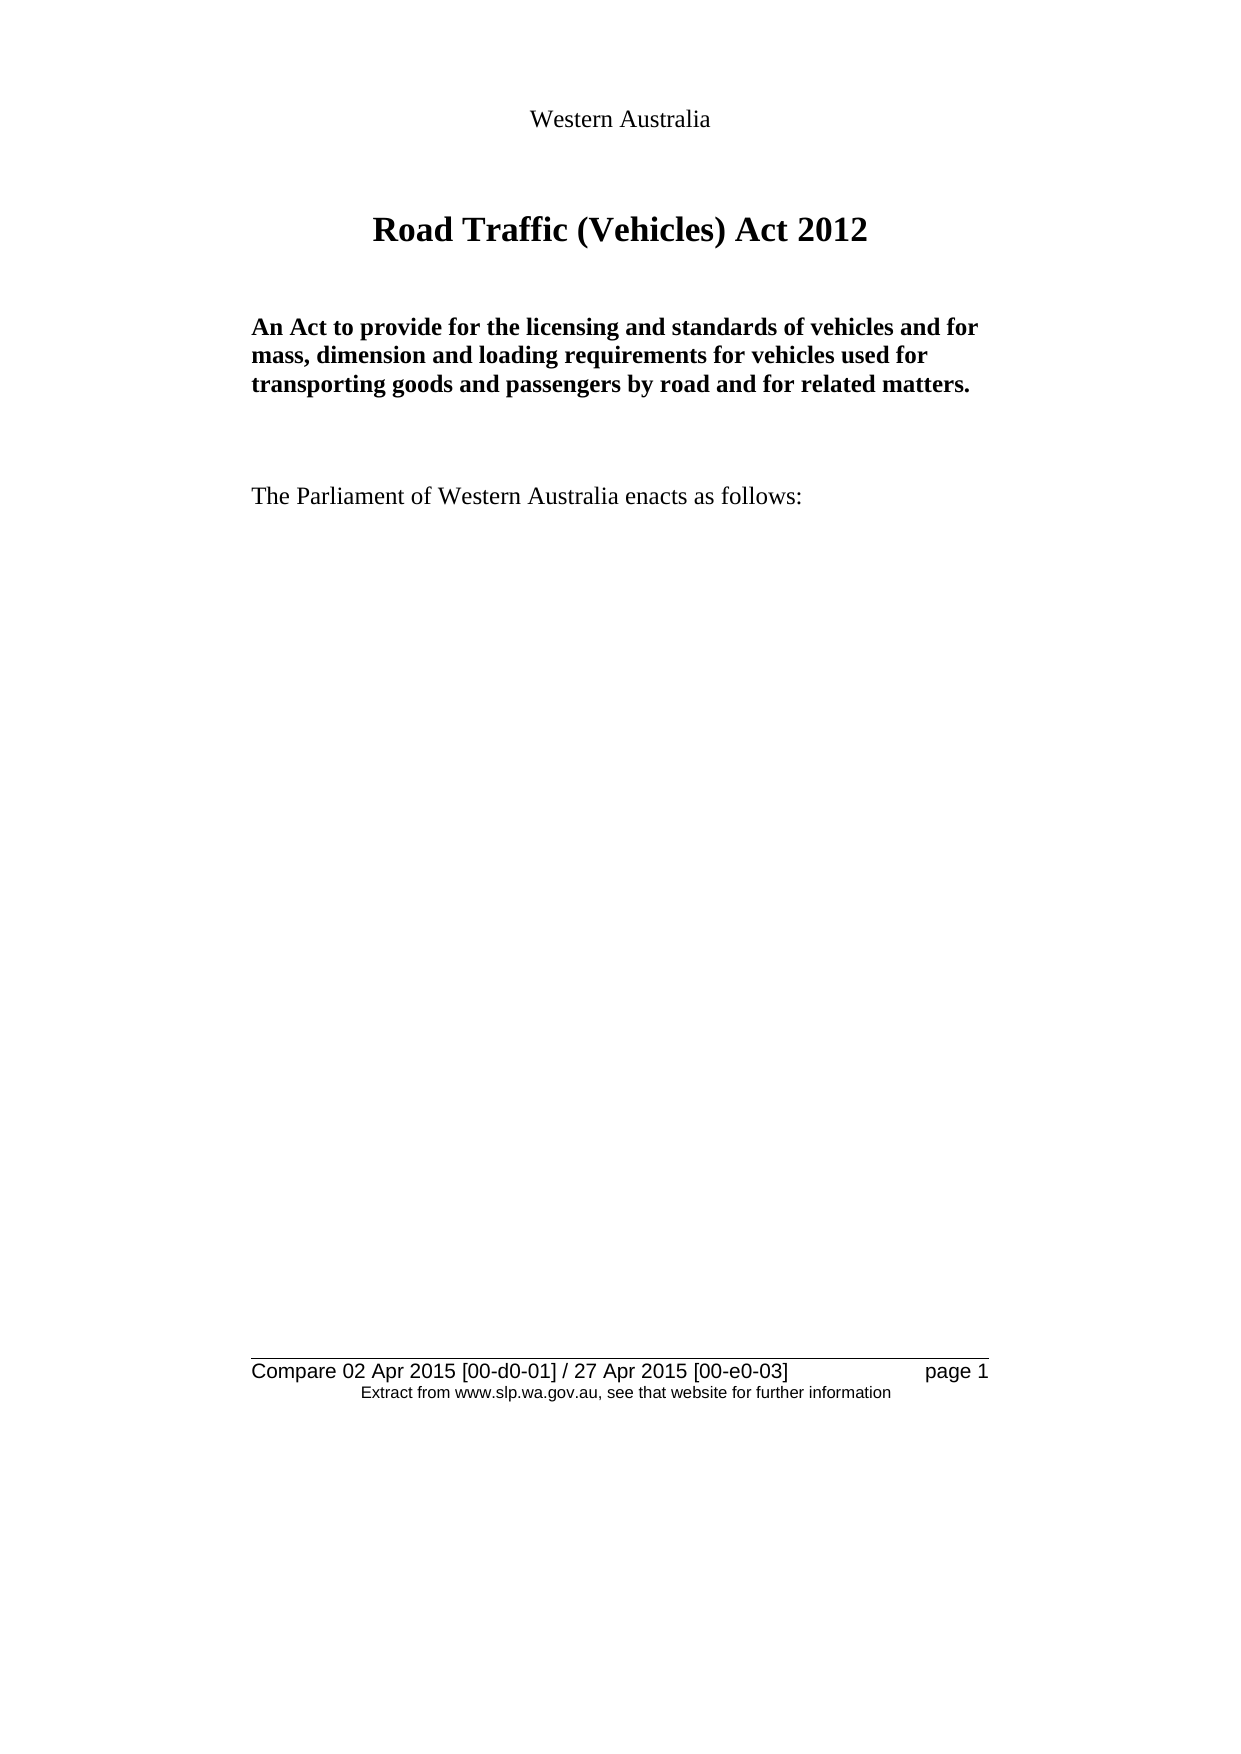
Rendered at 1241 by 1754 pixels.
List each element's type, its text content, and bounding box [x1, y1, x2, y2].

text Western Australia [251, 104, 989, 133]
title An Act to provide for the licensing and standards of vehicles and for mass, dimension and loading requirements for vehicles used for transporting goods and passengers by road and for related matters. [251, 312, 989, 398]
text Road Traffic (Vehicles) Act 2012 [251, 208, 989, 249]
text The Parliament of Western Australia enacts as follows: [251, 481, 989, 510]
